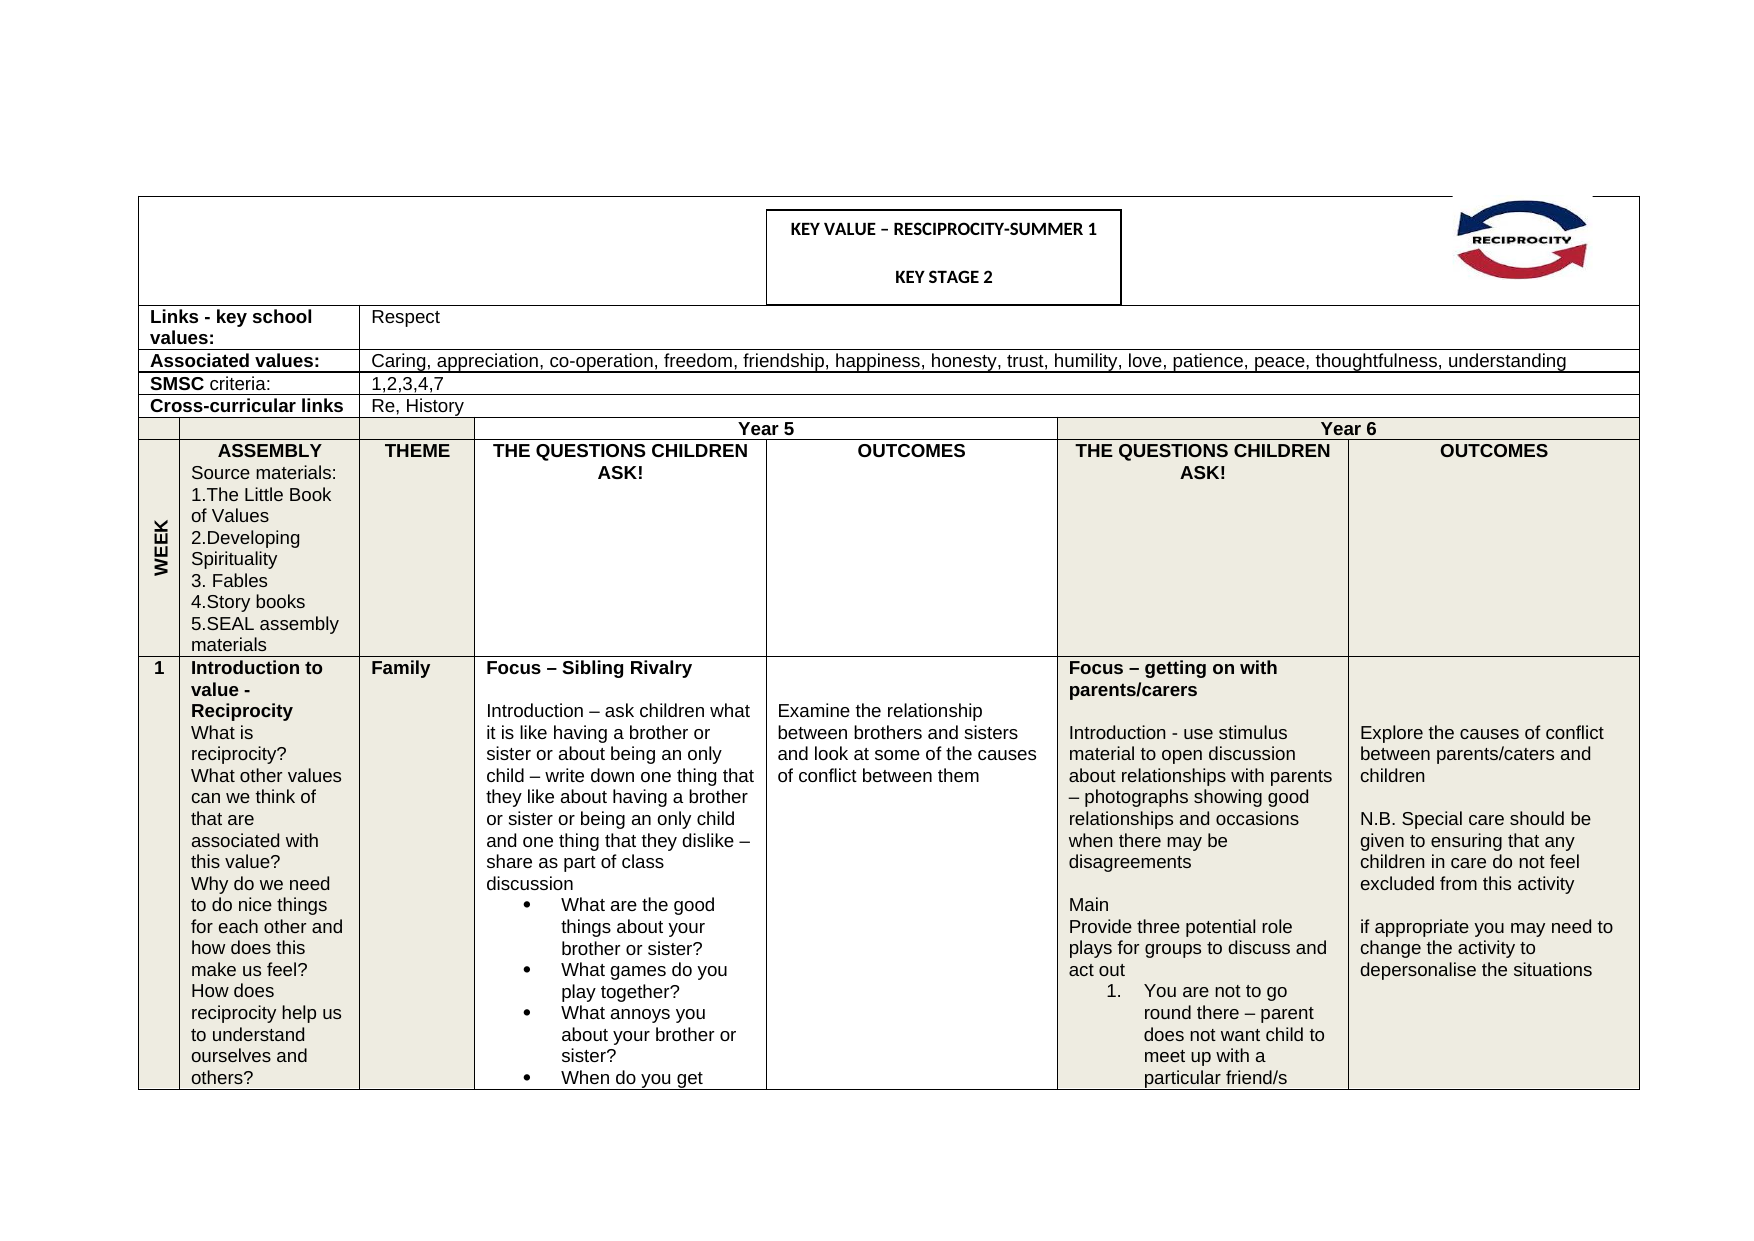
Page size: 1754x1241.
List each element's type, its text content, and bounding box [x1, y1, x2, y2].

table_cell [475, 657, 766, 1088]
table_cell OUTCOMES [1349, 440, 1639, 656]
table_cell Year 5 [475, 418, 1057, 439]
table_cell 1,2,3,4,7 [360, 373, 1639, 394]
table_cell [180, 418, 359, 439]
table_cell SMSC criteria: [139, 373, 359, 394]
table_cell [1058, 657, 1348, 1088]
table_header [139, 197, 1639, 304]
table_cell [180, 657, 359, 1088]
table_cell [139, 418, 179, 439]
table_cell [1349, 657, 1639, 1088]
table_cell THE QUESTIONS CHILDREN ASK! [475, 440, 766, 656]
table_cell 1 [139, 657, 179, 1088]
table_cell THE QUESTIONS CHILDREN ASK! [1058, 440, 1348, 656]
table_cell ASSEMBLY Source materials: 1.The Little Book of Values 2.Developing Spirituality 3. Fables 4.Story books 5.SEAL assembly materials [180, 440, 359, 656]
table_cell Associated values: [139, 350, 359, 371]
table_cell Links - key school values: [139, 306, 359, 349]
table_cell Cross-curricular links [139, 395, 359, 417]
table_cell Respect [360, 306, 1639, 349]
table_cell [767, 657, 1057, 1088]
table_cell OUTCOMES [767, 440, 1057, 656]
table_cell [360, 418, 474, 439]
table_cell Year 6 [1058, 418, 1639, 439]
table_cell Re, History [360, 395, 1639, 417]
table_cell THEME [360, 440, 474, 656]
table_cell WEEK [139, 440, 179, 656]
table_cell Caring, appreciation, co-operation, freedom, friendship, happiness, honesty, trust, humility, love, patience, peace, thoughtfulness, understanding [360, 350, 1639, 371]
table_cell Family [360, 657, 474, 1088]
picture [1452, 195, 1593, 280]
